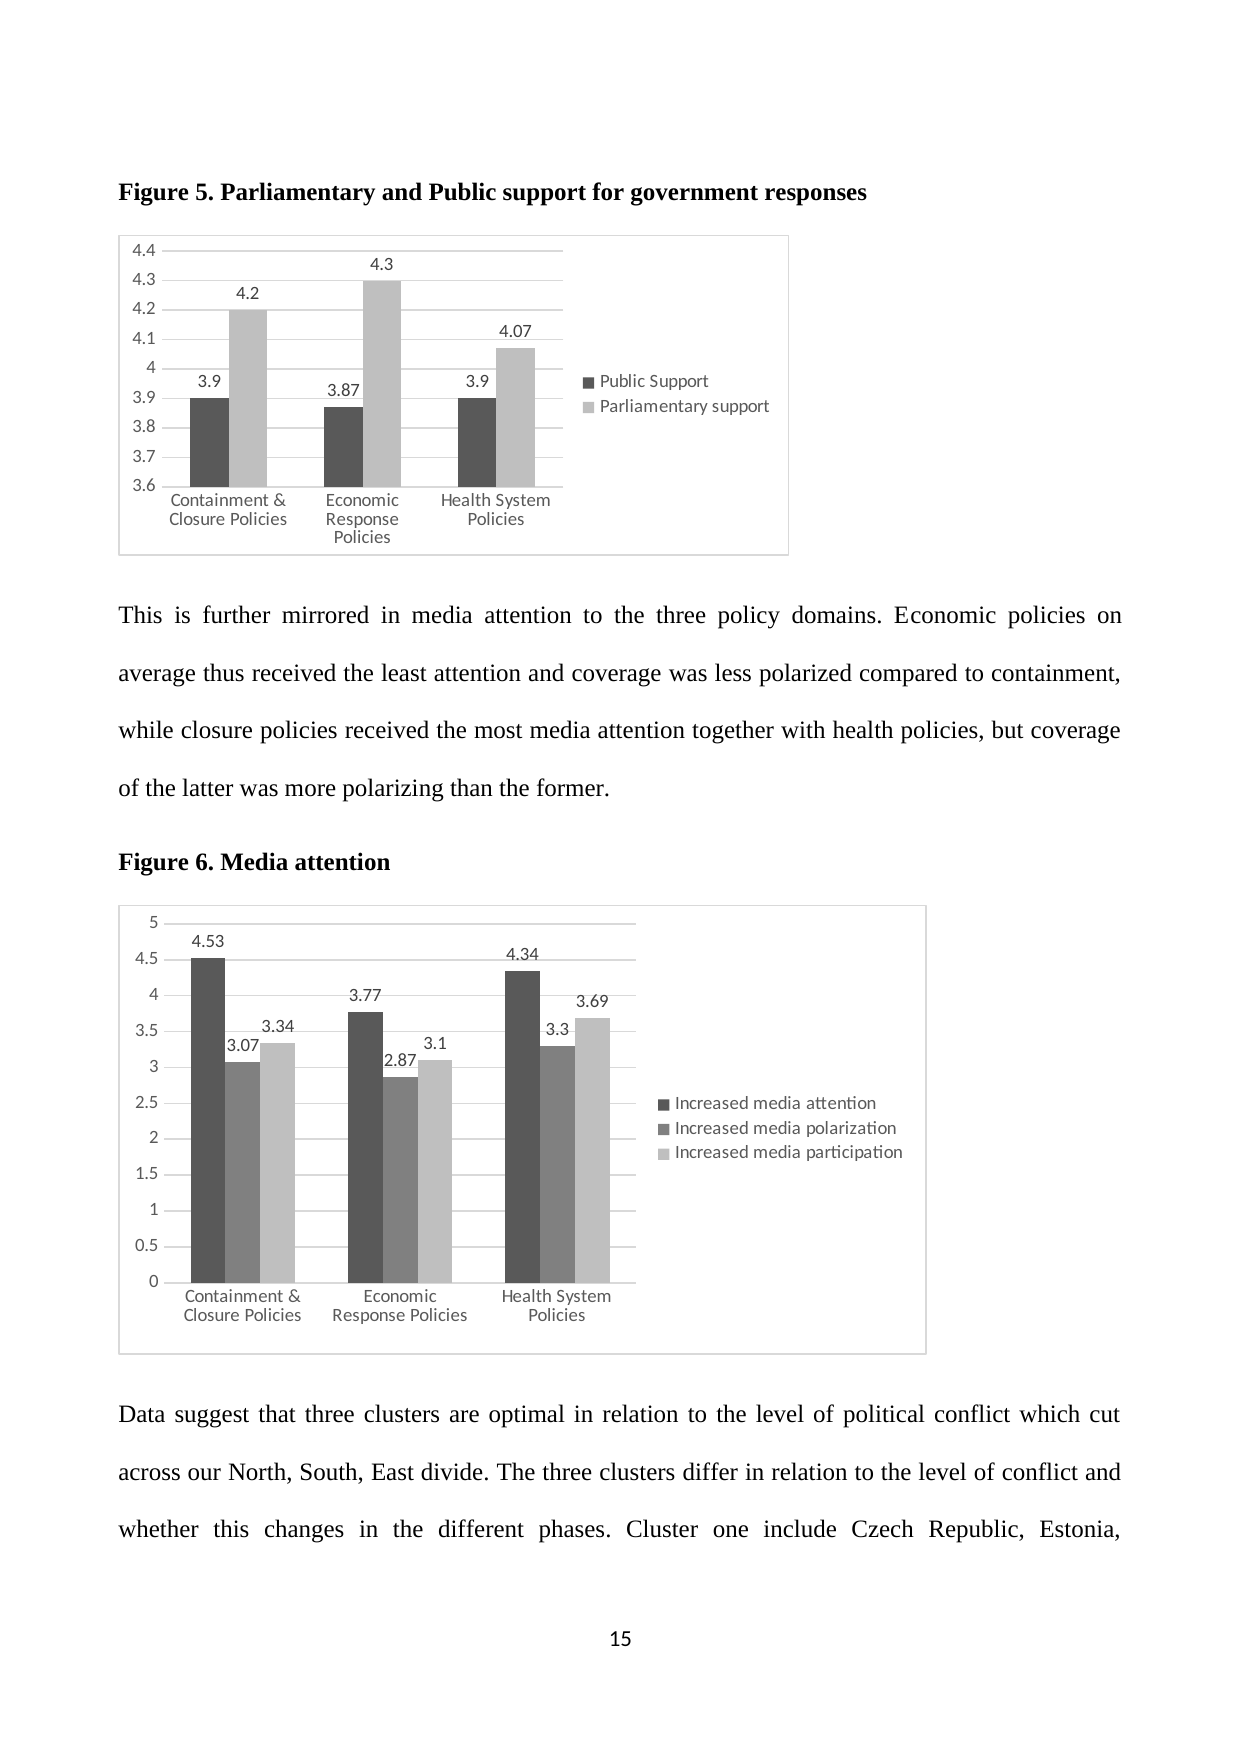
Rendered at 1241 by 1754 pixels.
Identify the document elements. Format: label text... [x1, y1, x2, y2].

text Figure 5. Parliamentary and Public support for government responses [118, 177, 1122, 206]
text Figure 6. Media attention [118, 847, 1122, 876]
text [118, 1399, 1122, 1543]
text This is further mirrored in media attention to the three policy domains. Economic policies on average thus received the least attention and coverage was less polarized compared to containment, while closure policies received the most media attention together with health policies, but coverage of the latter was more polarizing than the former. [118, 601, 1122, 802]
